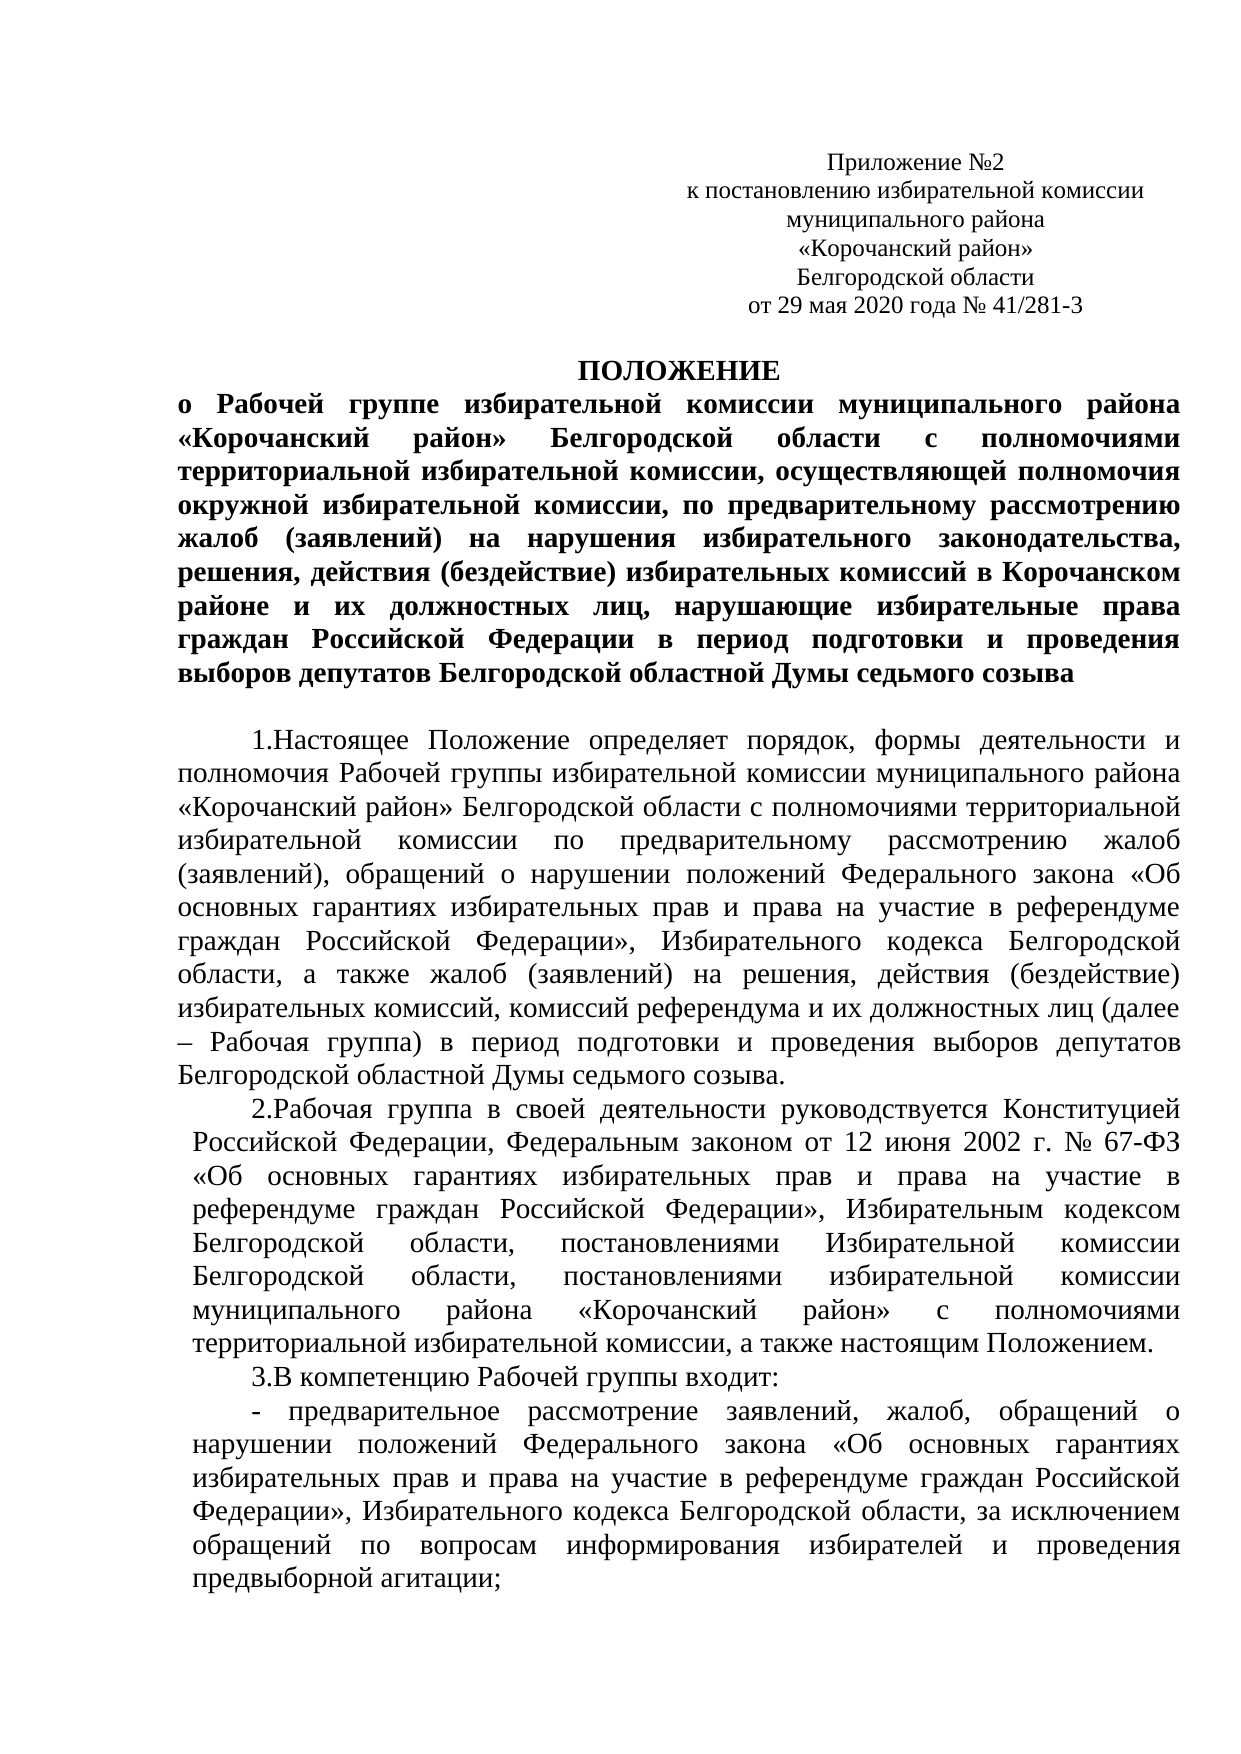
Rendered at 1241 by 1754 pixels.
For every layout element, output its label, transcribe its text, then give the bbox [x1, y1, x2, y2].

text «Корочанский район» [650, 233, 1181, 262]
text - предварительное рассмотрение заявлений, жалоб, обращений о нарушении положений Федерального закона «Об основных гарантиях избирательных прав и права на участие в референдуме граждан Российской Федерации», Избирательного кодекса Белгородской области, за исключением обращений по вопросам информирования избирателей и проведения предвыборной агитации; [192, 1393, 1181, 1594]
text к постановлению избирательной комиссии муниципального района [650, 176, 1181, 233]
text Приложение №2 [650, 147, 1181, 176]
text Белгородской области [650, 262, 1181, 291]
text 1.Настоящее Положение определяет порядок, формы деятельности и полномочия Рабочей группы избирательной комиссии муниципального района «Корочанский район» Белгородской области с полномочиями территориальной избирательной комиссии по предварительному рассмотрению жалоб (заявлений), обращений о нарушении положений Федерального закона «Об основных гарантиях избирательных прав и права на участие в референдуме граждан Российской Федерации», Избирательного кодекса Белгородской области, а также жалоб (заявлений) на решения, действия (бездействие) избирательных комиссий, комиссий референдума и их должностных лиц (далее – Рабочая группа) в период подготовки и проведения выборов депутатов Белгородской областной Думы седьмого созыва. [177, 722, 1181, 1091]
text от 29 мая 2020 года № 41/281-3 [650, 291, 1181, 319]
text ПОЛОЖЕНИЕ [177, 353, 1181, 386]
text о Рабочей группе избирательной комиссии муниципального района «Корочанский район» Белгородской области с полномочиями территориальной избирательной комиссии, осуществляющей полномочия окружной избирательной комиссии, по предварительному рассмотрению жалоб (заявлений) на нарушения избирательного законодательства, решения, действия (бездействие) избирательных комиссий в Корочанском районе и их должностных лиц, нарушающие избирательные права граждан Российской Федерации в период подготовки и проведения выборов депутатов Белгородской областной Думы седьмого созыва [177, 386, 1181, 688]
text 3.В компетенцию Рабочей группы входит: [192, 1359, 1181, 1393]
text 2.Рабочая группа в своей деятельности руководствуется Конституцией Российской Федерации, Федеральным законом от 12 июня . № 67-ФЗ «Об основных гарантиях избирательных прав и права на участие в референдуме граждан Российской Федерации», Избирательным кодексом Белгородской области, постановлениями Избирательной комиссии Белгородской области, постановлениями избирательной комиссии муниципального района «Корочанский район» с полномочиями территориальной избирательной комиссии, а также настоящим Положением. [192, 1091, 1181, 1359]
